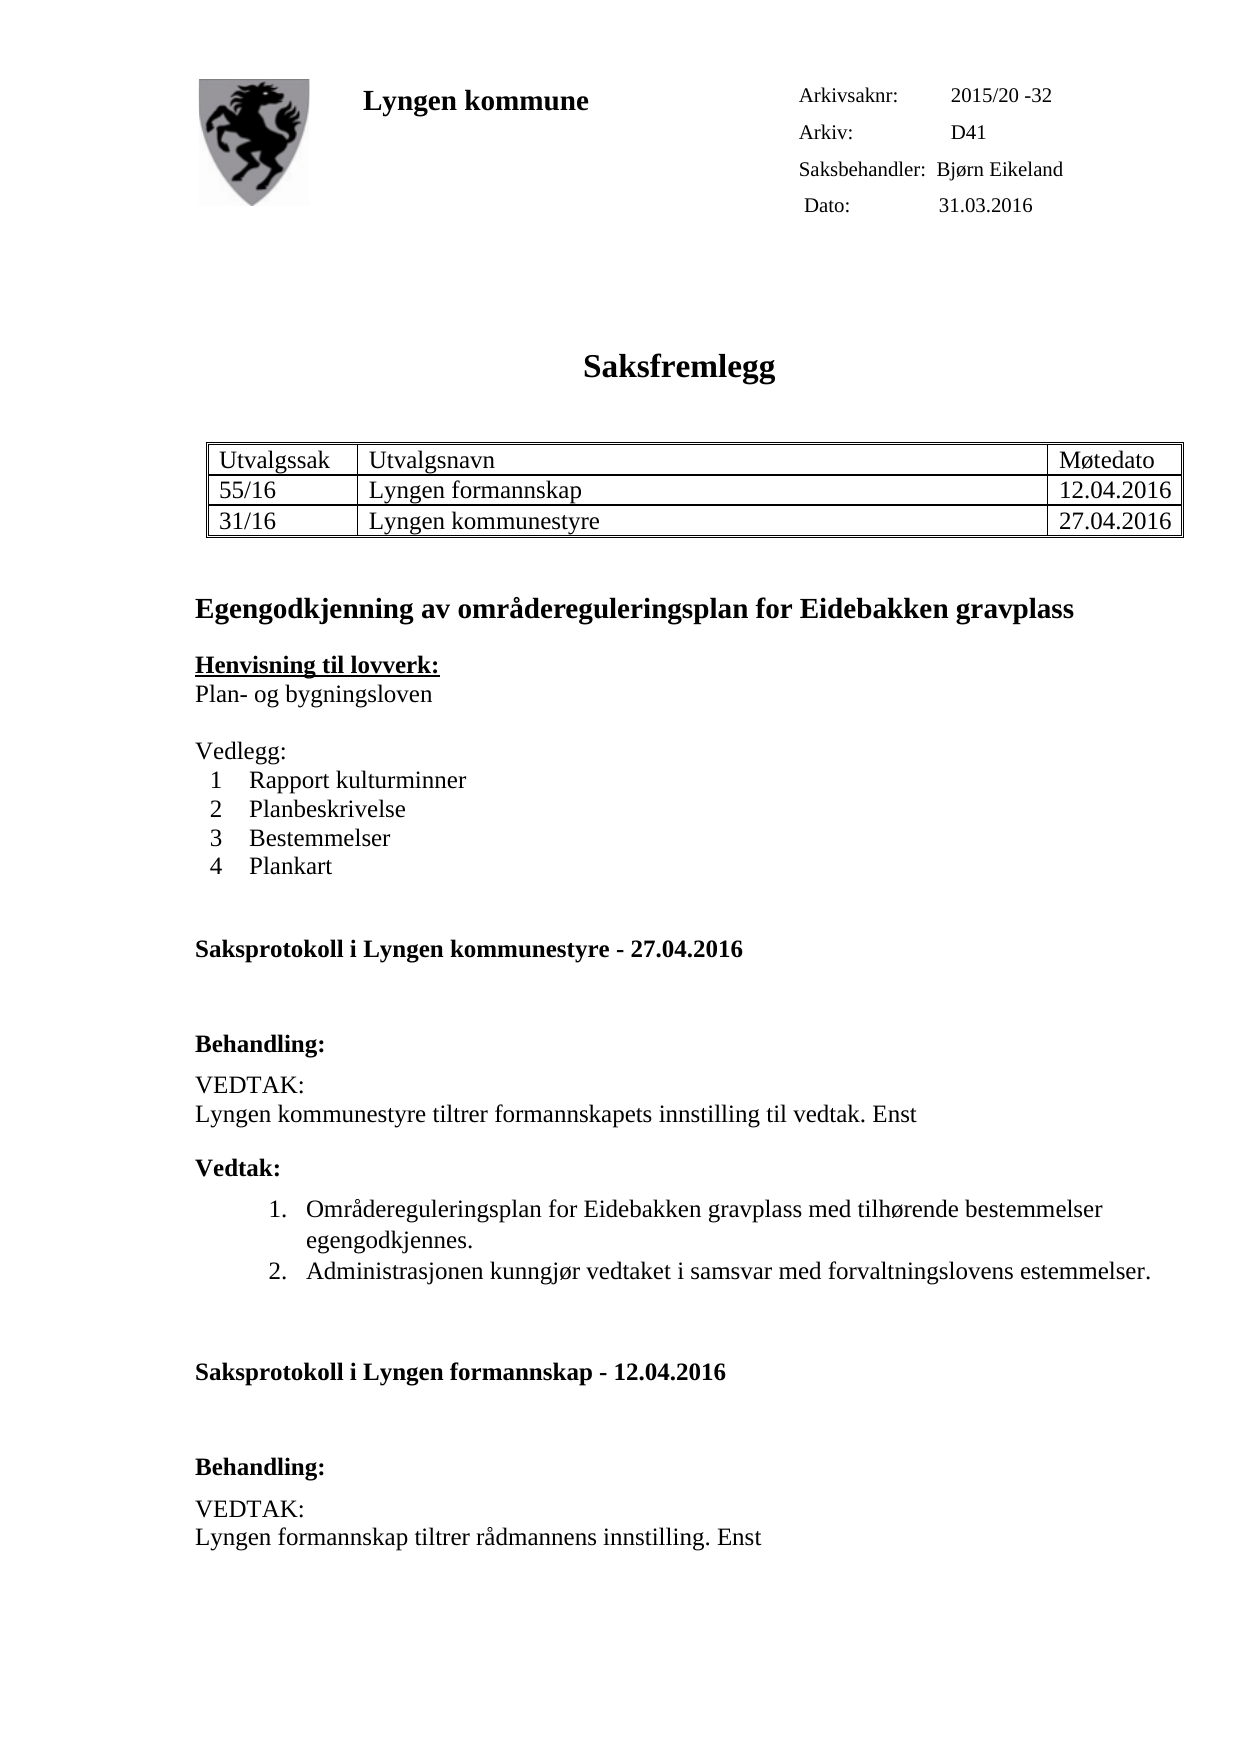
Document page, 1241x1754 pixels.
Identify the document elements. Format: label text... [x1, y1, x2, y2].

picture [198, 79, 310, 206]
table_header [188, 71, 352, 260]
table_header Rapport kulturminner [242, 765, 484, 794]
subtitle Behandling: [195, 1029, 1163, 1058]
table_cell Lyngen kommunestyre [358, 506, 1047, 535]
table_header Utvalgsnavn [358, 445, 1047, 474]
table_header Lyngen kommune [352, 71, 787, 260]
table_cell 27.04.2016 [1048, 506, 1181, 535]
table_cell 31/16 [209, 506, 357, 535]
subtitle Behandling: [195, 1452, 1163, 1481]
table_cell Plankart [242, 851, 484, 880]
list Områdereguleringsplan for Eidebakken gravplass med tilhørende bestemmelser egengodkjennes. [268, 1194, 1163, 1254]
table_header Arkivsaknr: 2015/20 -32 Arkiv: D41 Saksbehandler: Bjørn Eikeland Dato: 31.03.2016 [788, 71, 1181, 260]
subtitle Vedtak: [195, 1153, 1163, 1181]
table_header Møtedato [1048, 445, 1181, 474]
table_cell Lyngen formannskap [358, 476, 1047, 504]
table_cell Bestemmelser [242, 823, 484, 851]
text Henvisning til lovverk: [195, 650, 1163, 679]
list Administrasjonen kunngjør vedtaket i samsvar med forvaltningslovens estemmelser. [268, 1256, 1163, 1285]
text Lyngen kommunestyre tiltrer formannskapets innstilling til vedtak. Enst [195, 1099, 1163, 1128]
subtitle Egengodkjenning av områdereguleringsplan for Eidebakken gravplass [195, 592, 1163, 625]
text VEDTAK: [195, 1070, 1163, 1099]
text VEDTAK: [195, 1494, 1163, 1522]
table_header Utvalgssak [209, 445, 357, 474]
table_cell 12.04.2016 [1048, 476, 1181, 504]
subtitle Saksprotokoll i Lyngen formannskap - 12.04.2016 [195, 1357, 1163, 1386]
subtitle Saksprotokoll i Lyngen kommunestyre - 27.04.2016 [195, 934, 1163, 963]
text Vedlegg: [195, 736, 1163, 765]
table_cell 4 [202, 851, 242, 880]
text Lyngen formannskap tiltrer rådmannens innstilling. Enst [195, 1522, 1163, 1551]
table_header 1 [202, 765, 242, 794]
table_cell 55/16 [209, 476, 357, 504]
table_cell 3 [202, 823, 242, 851]
table_cell Planbeskrivelse [242, 794, 484, 823]
table_cell 2 [202, 794, 242, 823]
text Saksfremlegg [195, 346, 1163, 385]
text Plan- og bygningsloven [195, 679, 1163, 708]
